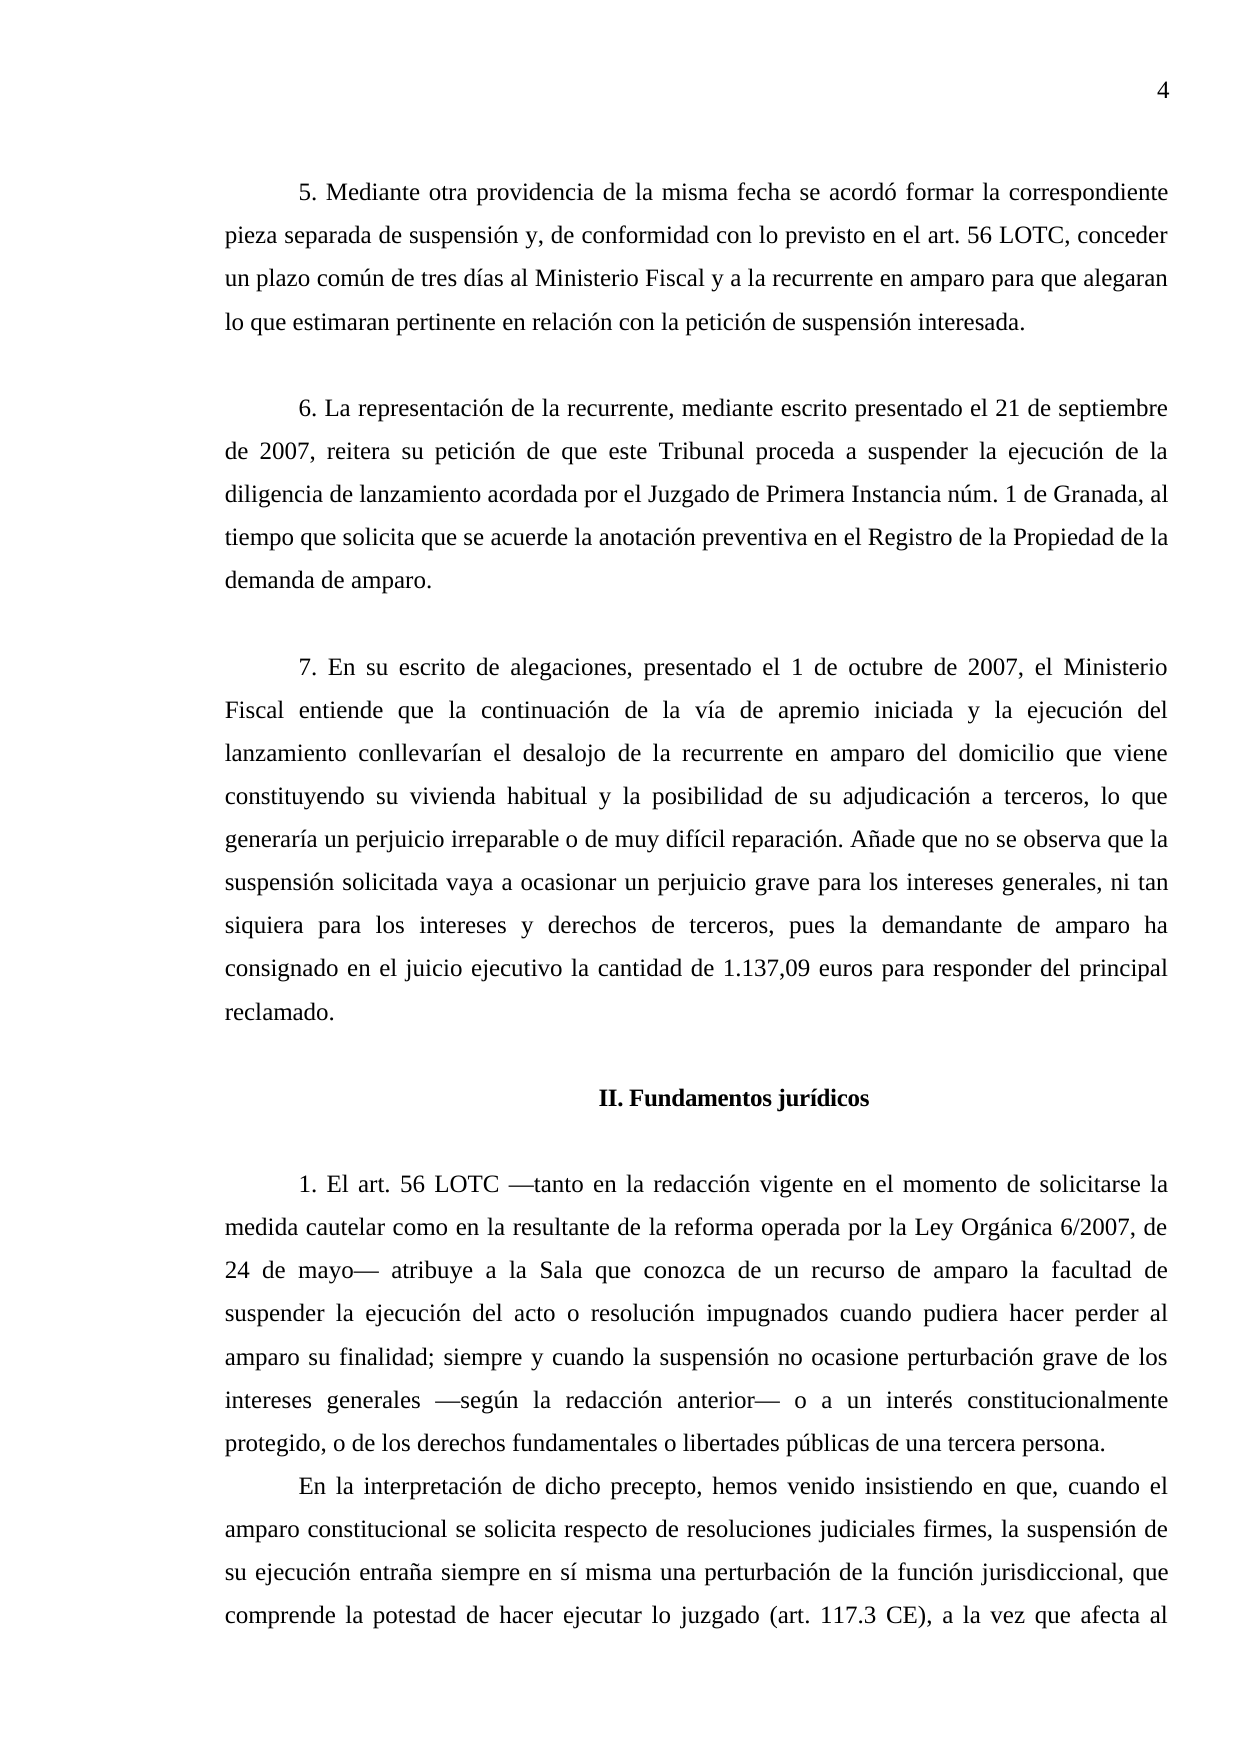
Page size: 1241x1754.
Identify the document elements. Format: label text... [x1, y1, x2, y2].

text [224, 1471, 1169, 1629]
text 1. El art. 56 LOTC —tanto en la redacción vigente en el momento de solicitarse la medida cautelar como en la resultante de la reforma operada por la Ley Orgánica 6/2007, de 24 de mayo— atribuye a la Sala que conozca de un recurso de amparo la facultad de suspender la ejecución del acto o resolución impugnados cuando pudiera hacer perder al amparo su finalidad; siempre y cuando la suspensión no ocasione perturbación grave de los intereses generales —según la redacción anterior— o a un interés constitucionalmente protegido, o de los derechos fundamentales o libertades públicas de una tercera persona. [224, 1169, 1169, 1457]
text 7. En su escrito de alegaciones, presentado el 1 de octubre de 2007, el Ministerio Fiscal entiende que la continuación de la vía de apremio iniciada y la ejecución del lanzamiento conllevarían el desalojo de la recurrente en amparo del domicilio que viene constituyendo su vivienda habitual y la posibilidad de su adjudicación a terceros, lo que generaría un perjuicio irreparable o de muy difícil reparación. Añade que no se observa que la suspensión solicitada vaya a ocasionar un perjuicio grave para los intereses generales, ni tan siquiera para los intereses y derechos de terceros, pues la demandante de amparo ha consignado en el juicio ejecutivo la cantidad de 1.137,09 euros para responder del principal reclamado. [224, 652, 1169, 1025]
subtitle II. Fundamentos jurídicos [224, 1083, 1169, 1112]
text 6. La representación de la recurrente, mediante escrito presentado el 21 de septiembre de 2007, reitera su petición de que este Tribunal proceda a suspender la ejecución de la diligencia de lanzamiento acordada por el Juzgado de Primera Instancia núm. 1 de Granada, al tiempo que solicita que se acuerde la anotación preventiva en el Registro de la Propiedad de la demanda de amparo. [224, 393, 1169, 594]
text 5. Mediante otra providencia de la misma fecha se acordó formar la correspondiente pieza separada de suspensión y, de conformidad con lo previsto en el art. 56 LOTC, conceder un plazo común de tres días al Ministerio Fiscal y a la recurrente en amparo para que alegaran lo que estimaran pertinente en relación con la petición de suspensión interesada. [224, 177, 1169, 335]
